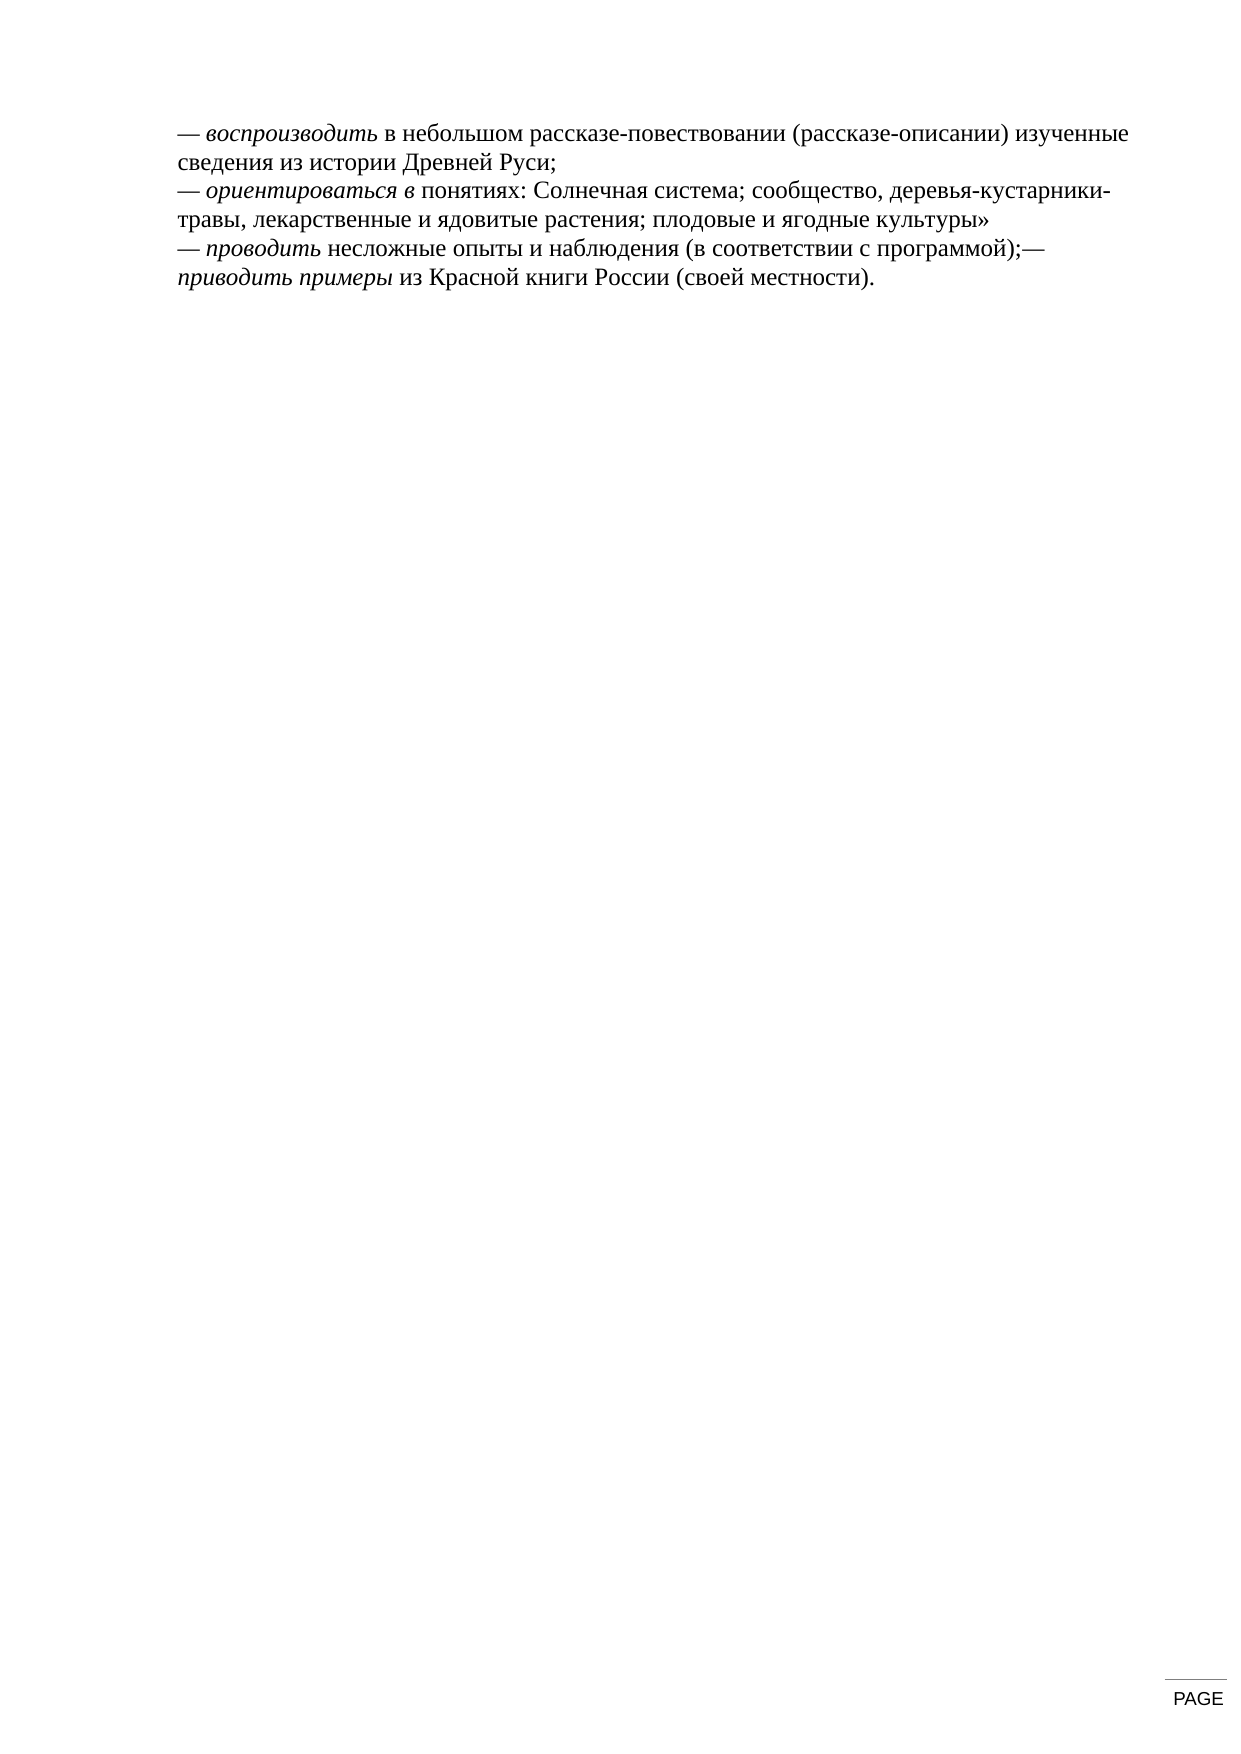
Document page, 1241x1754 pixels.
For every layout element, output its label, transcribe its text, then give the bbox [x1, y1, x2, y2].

text — ориентироваться в понятиях: Солнечная система; сообщество, деревья-кустарники-травы, лекарственные и ядовитые растения; плодовые и ягодные культуры» [177, 176, 1152, 233]
text — проводить несложные опыты и наблюдения (в соответствии с программой);— приводить примеры из Красной книги России (своей местности). [177, 233, 1152, 291]
text — воспроизводить в небольшом рассказе-повествовании (рассказе-описании) изученные сведения из истории Древней Руси; [177, 118, 1152, 176]
